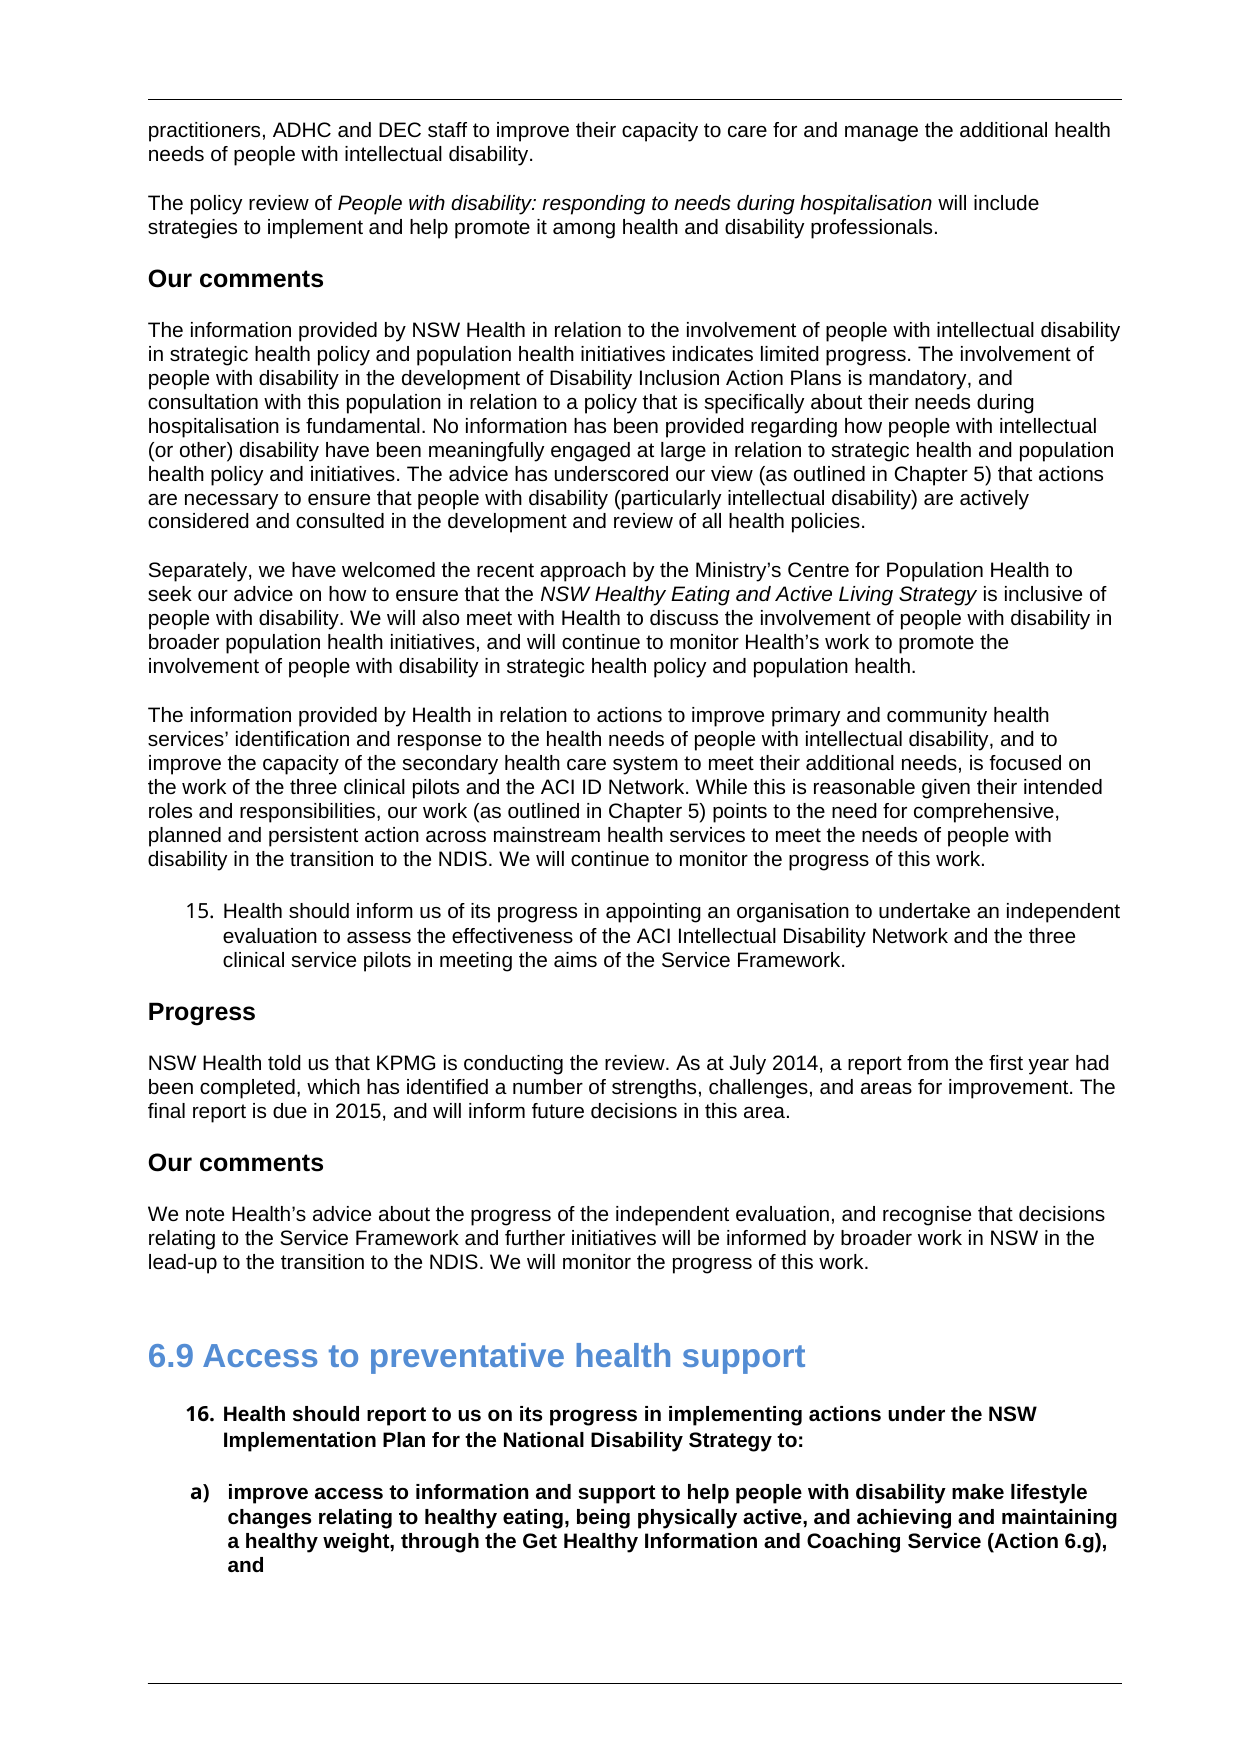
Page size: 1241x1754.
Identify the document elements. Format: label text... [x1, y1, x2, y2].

text The information provided by NSW Health in relation to the involvement of people with intellectual disability in strategic health policy and population health initiatives indicates limited progress. The involvement of people with disability in the development of Disability Inclusion Action Plans is mandatory, and consultation with this population in relation to a policy that is specifically about their needs during hospitalisation is fundamental. No information has been provided regarding how people with intellectual (or other) disability have been meaningfully engaged at large in relation to strategic health and population health policy and initiatives. The advice has underscored our view (as outlined in Chapter 5) that actions are necessary to ensure that people with disability (particularly intellectual disability) are actively considered and consulted in the development and review of all health policies. [148, 318, 1122, 533]
subtitle Our comments [148, 1148, 1122, 1177]
text The information provided by Health in relation to actions to improve primary and community health services’ identification and response to the health needs of people with intellectual disability, and to improve the capacity of the secondary health care system to meet their additional needs, is focused on the work of the three clinical pilots and the ACI ID Network. While this is reasonable given their intended roles and responsibilities, our work (as outlined in Chapter 5) points to the need for comprehensive, planned and persistent action across mainstream health services to meet the needs of people with disability in the transition to the NDIS. We will continue to monitor the progress of this work. [148, 703, 1122, 871]
list Health should report to us on its progress in implementing actions under the NSW Implementation Plan for the National Disability Strategy to: [185, 1399, 1122, 1452]
text Separately, we have welcomed the recent approach by the Ministry’s Centre for Population Health to seek our advice on how to ensure that the NSW Healthy Eating and Active Living Strategy is inclusive of people with disability. We will also meet with Health to discuss the involvement of people with disability in broader population health initiatives, and will continue to monitor Health’s work to promote the involvement of people with disability in strategic health policy and population health. [148, 558, 1122, 678]
list Health should inform us of its progress in appointing an organisation to undertake an independent evaluation to assess the effectiveness of the ACI Intellectual Disability Network and the three clinical service pilots in meeting the aims of the Service Framework. [185, 896, 1122, 972]
subtitle Our comments [148, 264, 1122, 293]
list improve access to information and support to help people with disability make lifestyle changes relating to healthy eating, being physically active, and achieving and maintaining a healthy weight, through the Get Healthy Information and Coaching Service (Action 6.g), and [190, 1477, 1122, 1577]
text The policy review of People with disability: responding to needs during hospitalisation will include strategies to implement and help promote it among health and disability professionals. [148, 191, 1122, 239]
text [148, 118, 1122, 166]
subtitle 6.9 Access to preventative health support [148, 1336, 1122, 1374]
subtitle Progress [148, 997, 1122, 1026]
text NSW Health told us that KPMG is conducting the review. As at July 2014, a report from the first year had been completed, which has identified a number of strengths, challenges, and areas for improvement. The final report is due in 2015, and will inform future decisions in this area. [148, 1051, 1122, 1123]
text We note Health’s advice about the progress of the independent evaluation, and recognise that decisions relating to the Service Framework and further initiatives will be informed by broader work in NSW in the lead-up to the transition to the NDIS. We will monitor the progress of this work. [148, 1202, 1122, 1273]
